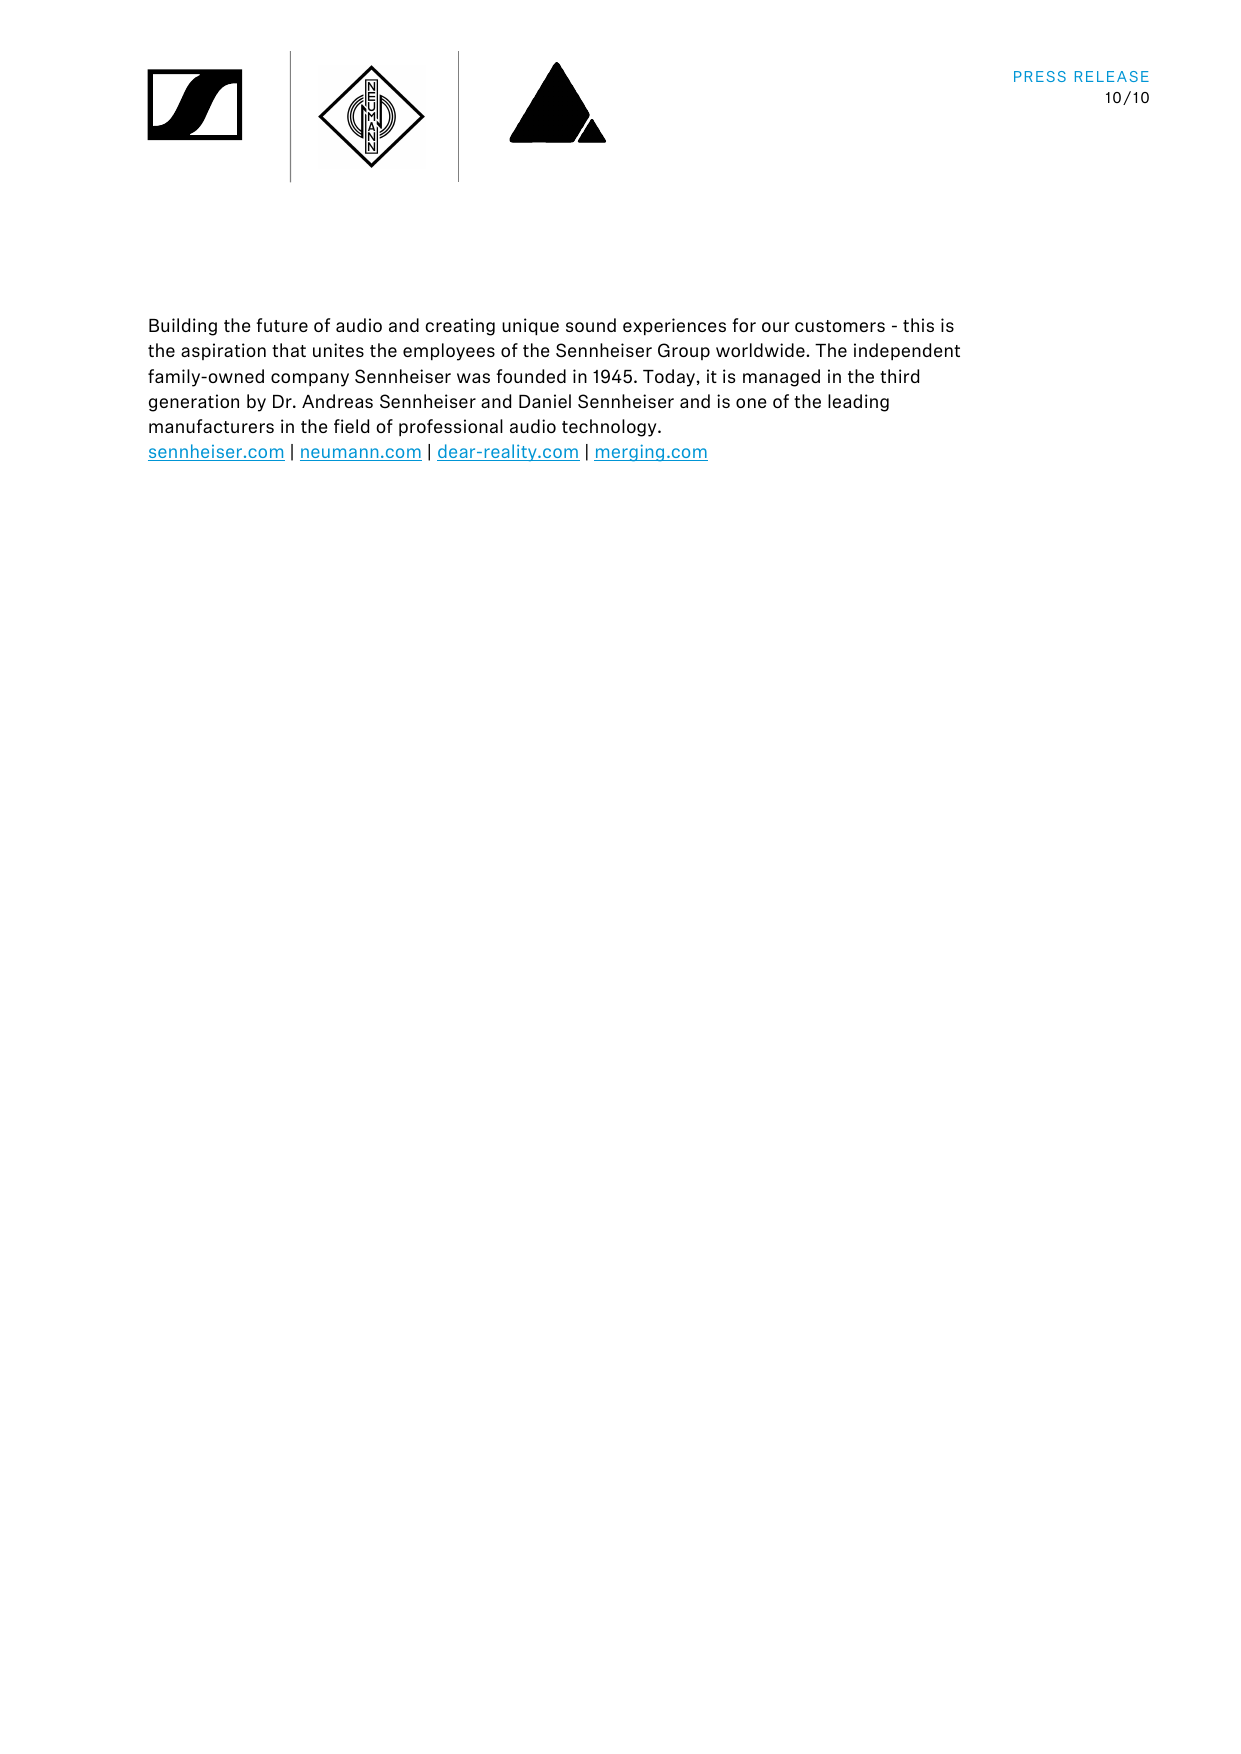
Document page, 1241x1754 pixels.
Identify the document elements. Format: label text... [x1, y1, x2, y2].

picture [509, 62, 607, 145]
text sennheiser.com | neumann.com | dear-reality.com | merging.com [148, 438, 968, 463]
picture [317, 65, 426, 169]
text Building the future of audio and creating unique sound experiences for our customers - this is the aspiration that unites the employees of the Sennheiser Group worldwide. The independent family-owned company Sennheiser was founded in 1945. Today, it is managed in the third generation by Dr. Andreas Sennheiser and Daniel Sennheiser and is one of the leading manufacturers in the field of professional audio technology. [148, 312, 968, 438]
